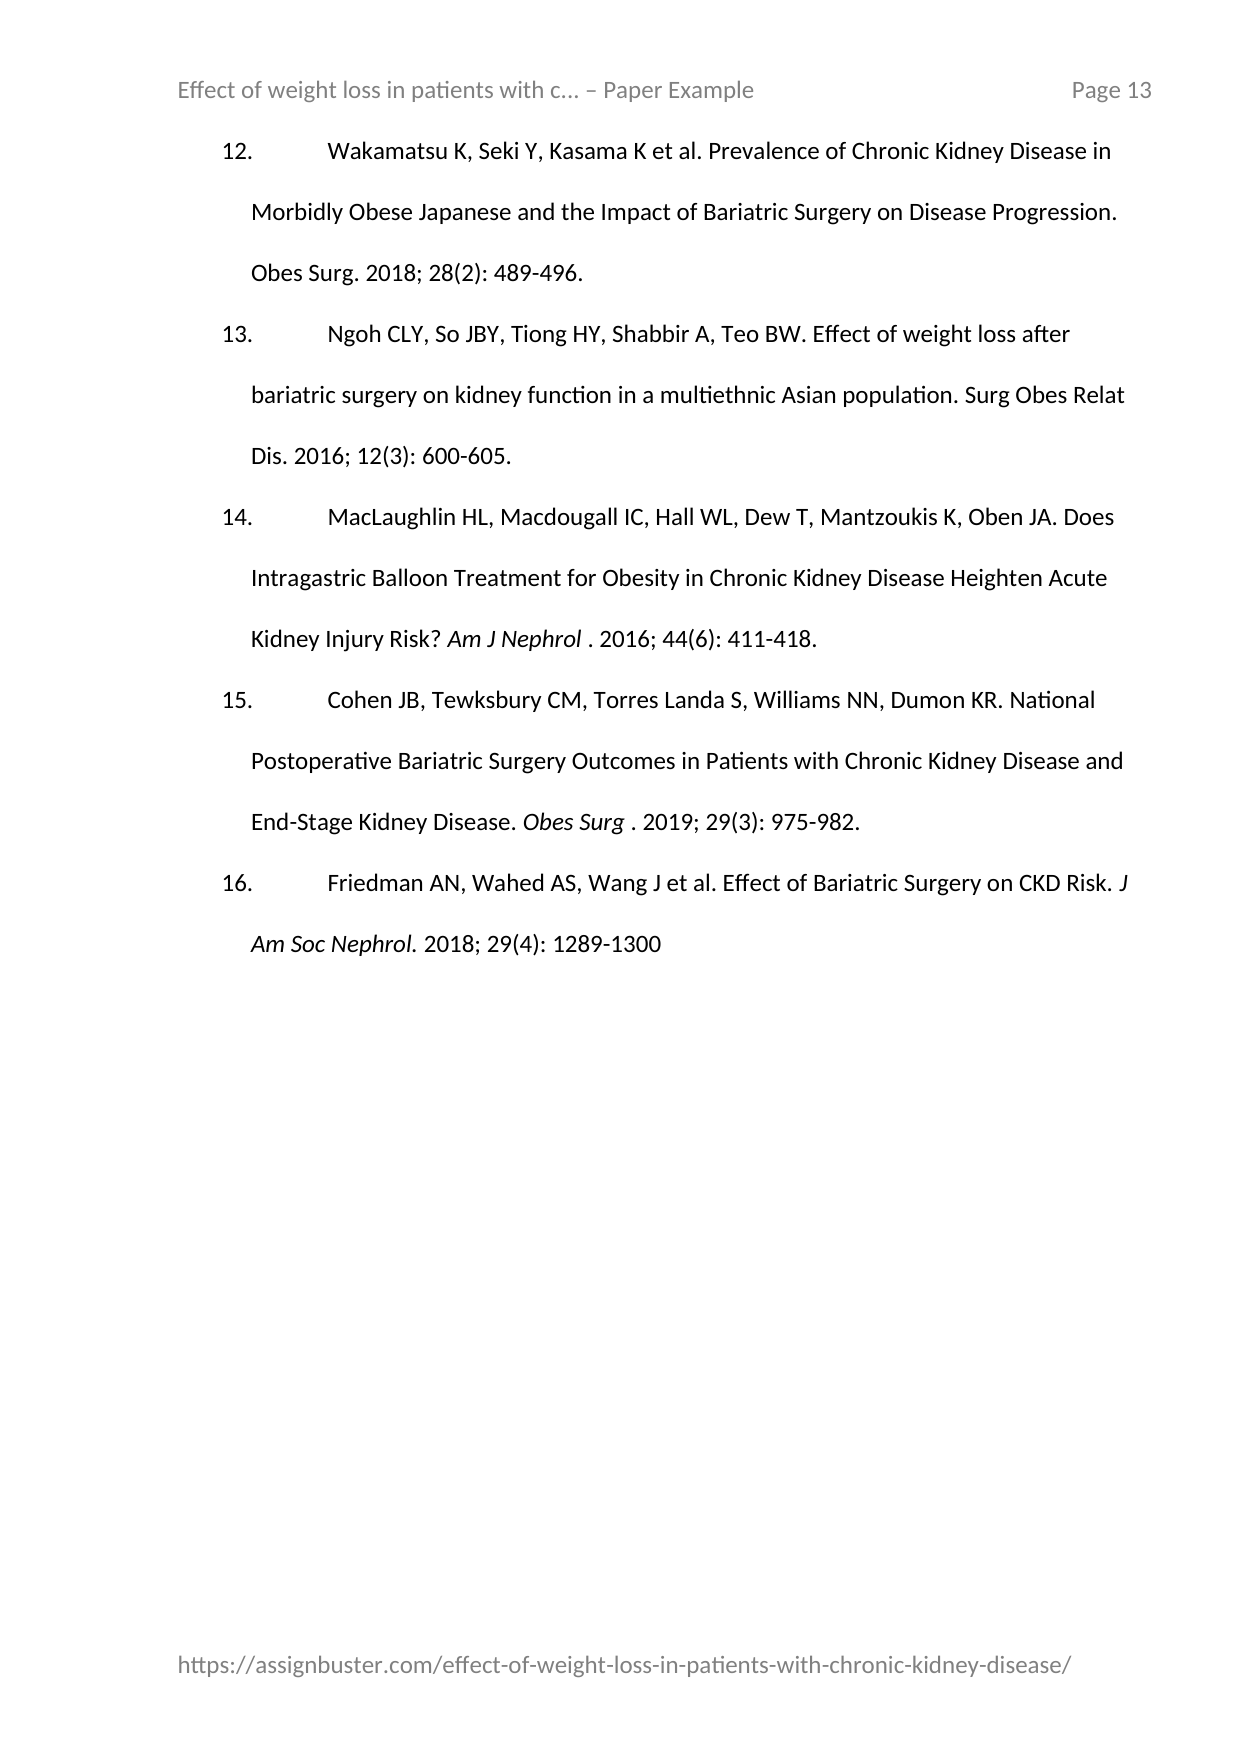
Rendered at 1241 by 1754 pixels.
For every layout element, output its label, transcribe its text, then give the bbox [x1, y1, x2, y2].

list MacLaughlin HL, Macdougall IC, Hall WL, Dew T, Mantzoukis K, Oben JA. Does Intragastric Balloon Treatment for Obesity in Chronic Kidney Disease Heighten Acute Kidney Injury Risk? Am J Nephrol . 2016; 44(6): 411-418. [221, 501, 1152, 654]
list Wakamatsu K, Seki Y, Kasama K et al. Prevalence of Chronic Kidney Disease in Morbidly Obese Japanese and the Impact of Bariatric Surgery on Disease Progression. Obes Surg. 2018; 28(2): 489-496. [221, 135, 1152, 287]
list Cohen JB, Tewksbury CM, Torres Landa S, Williams NN, Dumon KR. National Postoperative Bariatric Surgery Outcomes in Patients with Chronic Kidney Disease and End-Stage Kidney Disease. Obes Surg . 2019; 29(3): 975-982. [221, 684, 1152, 837]
list Friedman AN, Wahed AS, Wang J et al. Effect of Bariatric Surgery on CKD Risk. J Am Soc Nephrol. 2018; 29(4): 1289-1300 [221, 867, 1152, 959]
list Ngoh CLY, So JBY, Tiong HY, Shabbir A, Teo BW. Effect of weight loss after bariatric surgery on kidney function in a multiethnic Asian population. Surg Obes Relat Dis. 2016; 12(3): 600-605. [221, 318, 1152, 471]
